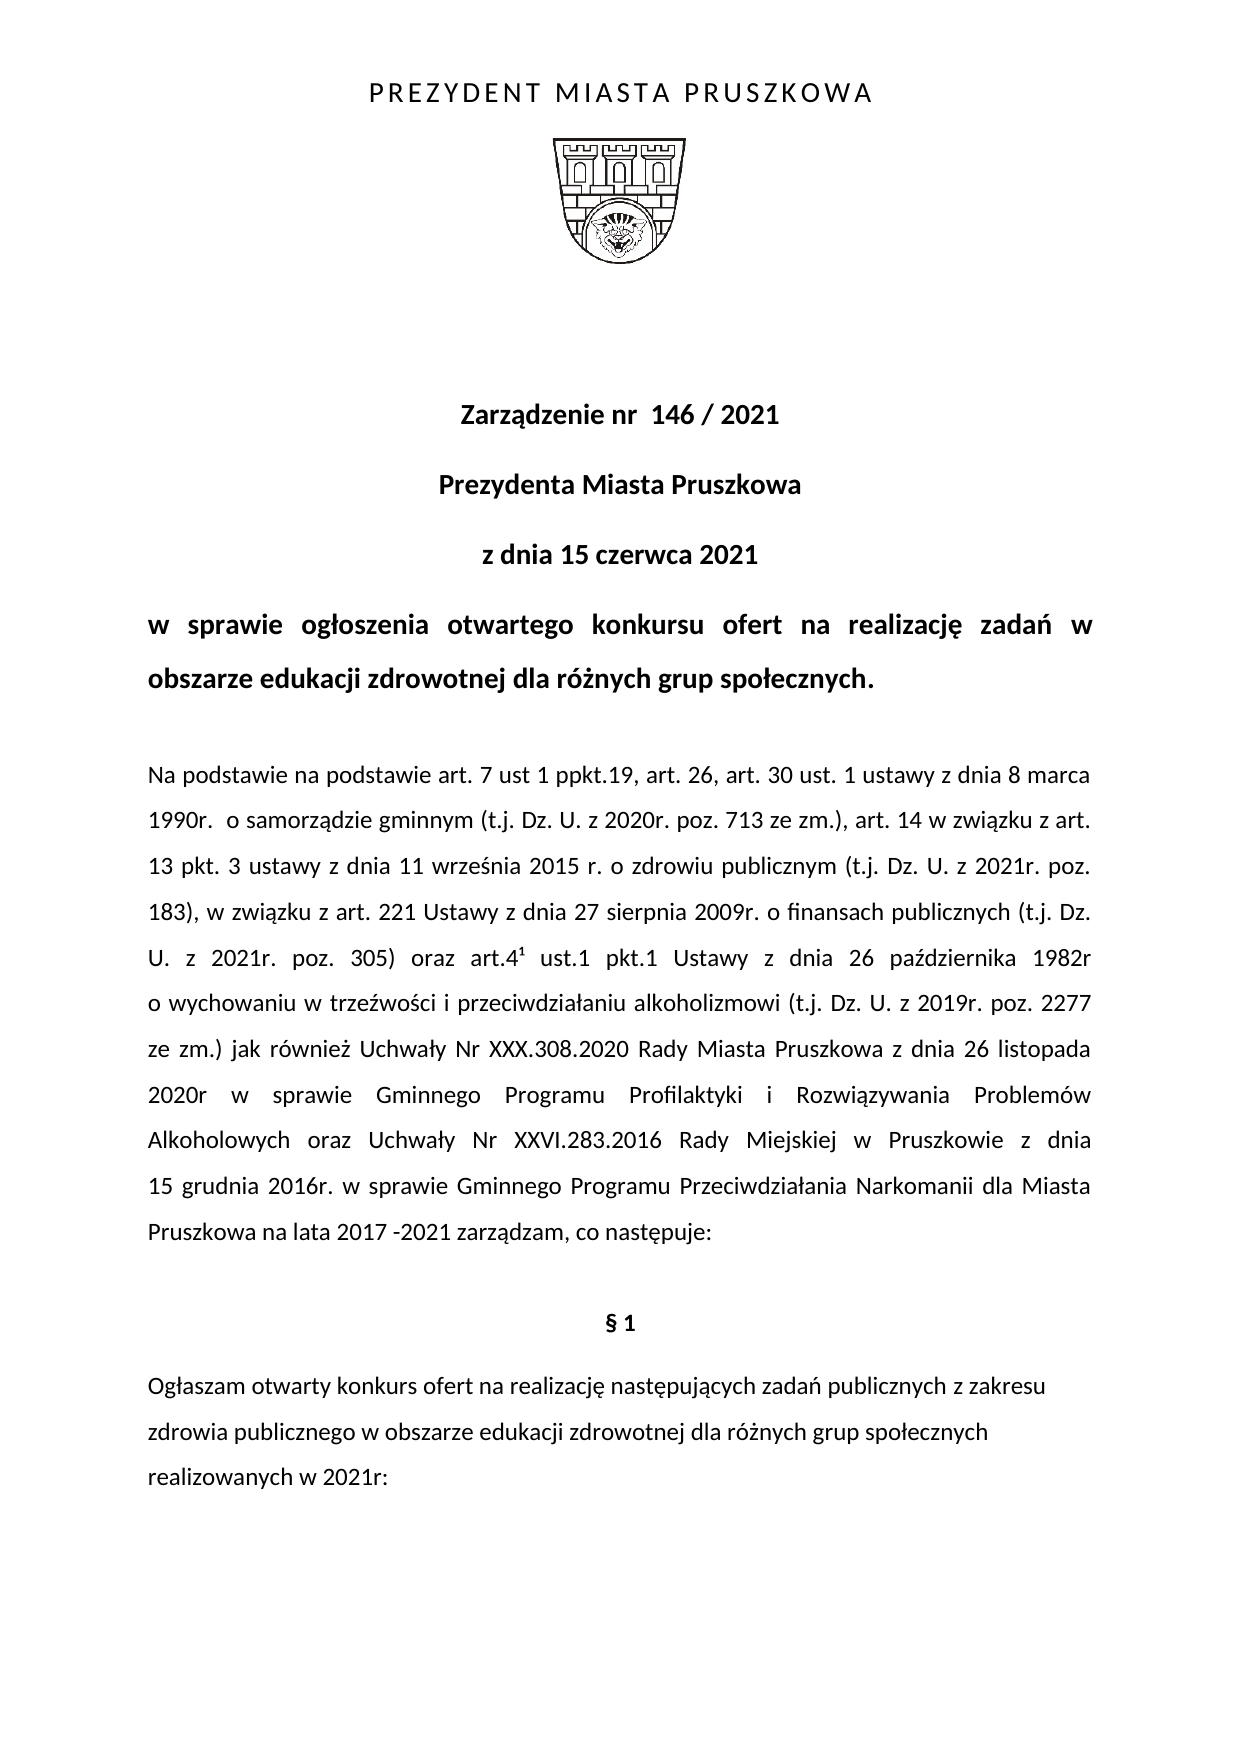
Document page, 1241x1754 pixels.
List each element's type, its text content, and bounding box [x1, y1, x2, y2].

text § 1 [148, 1308, 1093, 1338]
picture [552, 138, 686, 264]
text Prezydent Miasta Pruszkowa [148, 74, 1093, 109]
text w sprawie ogłoszenia otwartego konkursu ofert na realizację zadań w obszarze edukacji zdrowotnej dla różnych grup społecznych. [148, 606, 1093, 695]
text Zarządzenie nr 146 / 2021 [148, 396, 1093, 432]
text Ogłaszam otwarty konkurs ofert na realizację następujących zadań publicznych z zakresu zdrowia publicznego w obszarze edukacji zdrowotnej dla różnych grup społecznych realizowanych w 2021r: [148, 1370, 1093, 1492]
text Na podstawie na podstawie art. 7 ust 1 ppkt.19, art. 26, art. 30 ust. 1 ustawy z dnia 8 marca 1990r. o samorządzie gminnym (t.j. Dz. U. z 2020r. poz. 713 ze zm.), art. 14 w związku z art. 13 pkt. 3 ustawy z dnia 11 września 2015 r. o zdrowiu publicznym (t.j. Dz. U. z 2021r. poz. 183), w związku z art. 221 Ustawy z dnia 27 sierpnia 2009r. o finansach publicznych (t.j. Dz. U. z 2021r. poz. 305) oraz art.4¹ ust.1 pkt.1 Ustawy z dnia 26 października 1982r o wychowaniu w trzeźwości i przeciwdziałaniu alkoholizmowi (t.j. Dz. U. z 2019r. poz. 2277 ze zm.) jak również Uchwały Nr XXX.308.2020 Rady Miasta Pruszkowa z dnia 26 listopada 2020r w sprawie Gminnego Programu Profilaktyki i Rozwiązywania Problemów Alkoholowych oraz Uchwały Nr XXVI.283.2016 Rady Miejskiej w Pruszkowie z dnia 15 grudnia 2016r. w sprawie Gminnego Programu Przeciwdziałania Narkomanii dla Miasta Pruszkowa na lata 2017 -2021 zarządzam, co następuje: [148, 759, 1093, 1247]
text Prezydenta Miasta Pruszkowa [148, 466, 1093, 502]
text z dnia 15 czerwca 2021 [148, 536, 1093, 572]
